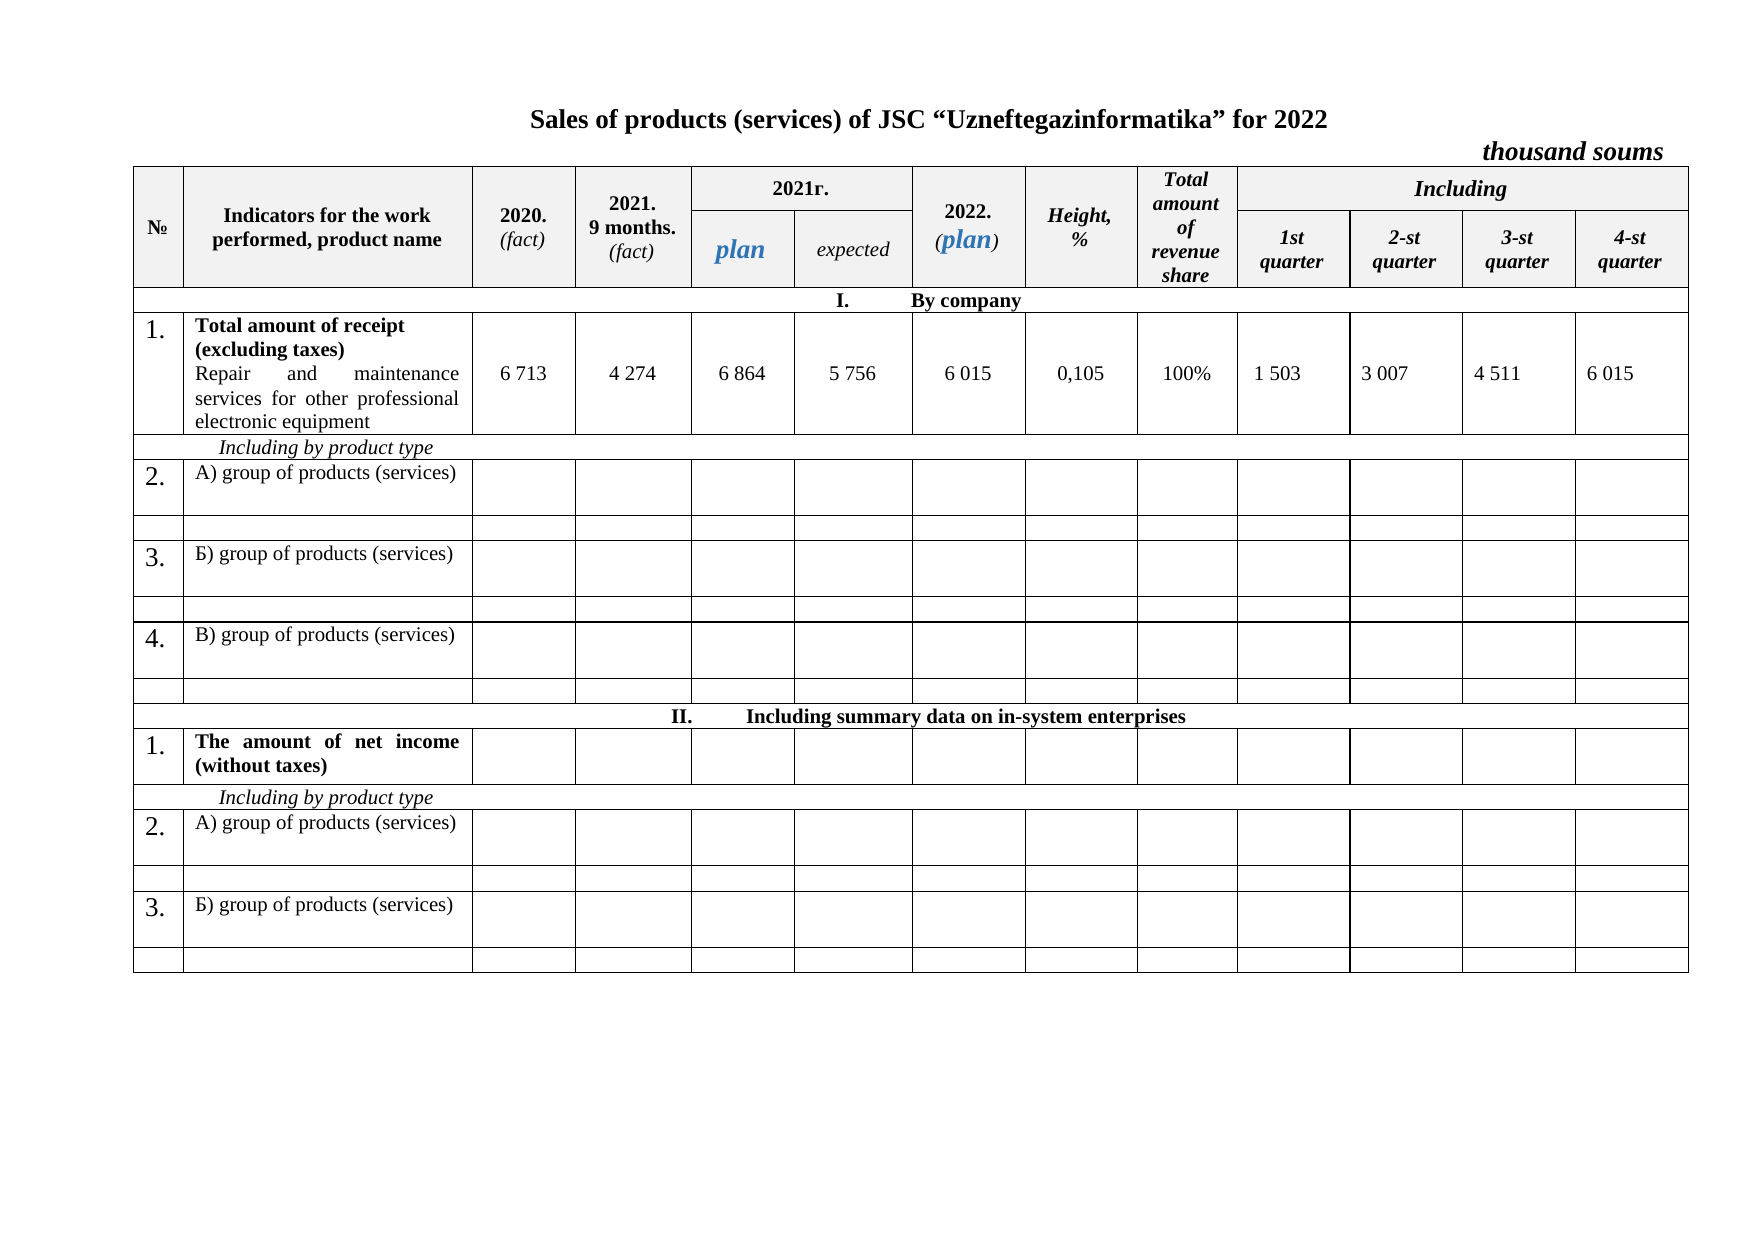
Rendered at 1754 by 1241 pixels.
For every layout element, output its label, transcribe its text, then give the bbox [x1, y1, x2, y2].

table_cell [1026, 460, 1137, 515]
table_cell A) group of products (services) [184, 460, 472, 515]
table_header 2020. (fact) [473, 167, 575, 287]
table_cell [1238, 866, 1349, 891]
table_cell 1st quarter [1238, 211, 1349, 287]
table_cell [1576, 597, 1688, 621]
table_cell [1463, 623, 1575, 678]
table_cell [1138, 679, 1237, 703]
table_cell [1351, 866, 1462, 891]
text thousand soums [133, 134, 1666, 166]
table_header 2021г. [692, 167, 912, 210]
table_cell [134, 948, 183, 972]
table_cell [184, 866, 472, 891]
table_cell [576, 866, 691, 891]
table_cell [1576, 516, 1688, 540]
table_cell [184, 597, 472, 621]
table_cell [134, 313, 183, 433]
table_cell [1351, 516, 1462, 540]
table_cell [1463, 892, 1575, 947]
text Sales of products (services) of JSC “Uzneftegazinformatika” for 2022 [133, 103, 1666, 134]
table_cell 0,105 [1026, 313, 1137, 433]
table_cell [795, 679, 912, 703]
table_cell [134, 623, 183, 678]
table_cell [913, 866, 1025, 891]
table_cell 1 503 [1238, 313, 1349, 433]
table_cell [184, 948, 472, 972]
table_cell [1576, 892, 1688, 947]
table_cell [1351, 892, 1462, 947]
table_cell [576, 541, 691, 596]
table_cell [1351, 679, 1462, 703]
table_cell [1138, 460, 1237, 515]
table_cell [134, 541, 183, 596]
table_cell [1238, 679, 1349, 703]
table_cell [1463, 948, 1575, 972]
table_cell Б) group of products (services) [184, 541, 472, 596]
table_cell [576, 597, 691, 621]
table_cell [1351, 460, 1462, 515]
table_cell [184, 679, 472, 703]
table_cell [795, 892, 912, 947]
table_cell [134, 892, 183, 947]
table_cell [1351, 729, 1462, 784]
table_cell [473, 729, 575, 784]
table_cell Total amount of receipt (excluding taxes) Repair and maintenance services for other professional electronic equipment [184, 313, 472, 433]
table_cell [1351, 948, 1462, 972]
table_cell By company [134, 288, 1688, 312]
table_cell [1351, 597, 1462, 621]
table_cell [913, 597, 1025, 621]
table_cell [1138, 541, 1237, 596]
table_cell [576, 679, 691, 703]
table_cell [692, 948, 794, 972]
table_cell [1138, 948, 1237, 972]
table_cell 4 511 [1463, 313, 1575, 433]
table_cell [913, 623, 1025, 678]
table_cell [1238, 460, 1349, 515]
table_cell [1463, 810, 1575, 865]
table_cell [576, 460, 691, 515]
table_cell [473, 623, 575, 678]
table_cell 5 756 [795, 313, 912, 433]
table_cell [913, 729, 1025, 784]
table_cell Б) group of products (services) [184, 892, 472, 947]
table_cell [913, 892, 1025, 947]
table_cell [1576, 810, 1688, 865]
table_cell [473, 541, 575, 596]
table_cell [692, 541, 794, 596]
table_cell [1238, 810, 1349, 865]
table_cell [692, 623, 794, 678]
table_cell expected [795, 211, 912, 287]
table_cell [1463, 866, 1575, 891]
table_cell [1138, 597, 1237, 621]
table_cell [1026, 892, 1137, 947]
table_cell [795, 948, 912, 972]
table_cell [473, 597, 575, 621]
table_cell [134, 810, 183, 865]
table_cell [576, 810, 691, 865]
table_cell [1138, 516, 1237, 540]
table_cell 6 713 [473, 313, 575, 433]
table_cell [692, 460, 794, 515]
table_cell [795, 729, 912, 784]
table_cell 6 015 [913, 313, 1025, 433]
table_cell [1351, 810, 1462, 865]
table_cell 3-st quarter [1463, 211, 1575, 287]
table_cell [1576, 866, 1688, 891]
table_cell Including by product type [134, 785, 1688, 809]
table_cell Including by product type [134, 435, 1688, 459]
table_cell [1463, 541, 1575, 596]
table_cell [1576, 729, 1688, 784]
table_cell [913, 516, 1025, 540]
table_cell [1026, 597, 1137, 621]
table_cell Including summary data on in-system enterprises [134, 704, 1688, 728]
table_header № [134, 167, 183, 287]
table_cell [1463, 729, 1575, 784]
table_cell [913, 810, 1025, 865]
table_cell [1026, 541, 1137, 596]
table_cell [913, 679, 1025, 703]
table_cell [1463, 597, 1575, 621]
table_cell [134, 866, 183, 891]
table_cell [473, 866, 575, 891]
table_cell [795, 460, 912, 515]
table_cell 6 015 [1576, 313, 1688, 433]
table_cell [1576, 460, 1688, 515]
table_cell [1351, 623, 1462, 678]
table_cell [134, 597, 183, 621]
table_cell [1238, 729, 1349, 784]
table_cell 2-st quarter [1351, 211, 1462, 287]
table_cell [692, 729, 794, 784]
table_cell [1026, 623, 1137, 678]
table_cell [473, 810, 575, 865]
table_cell [1463, 460, 1575, 515]
table_cell 4-st quarter [1576, 211, 1688, 287]
table_cell [134, 729, 183, 784]
table_cell [576, 948, 691, 972]
table_cell [134, 460, 183, 515]
table_cell [473, 679, 575, 703]
table_cell [692, 866, 794, 891]
table_cell [473, 892, 575, 947]
table_cell 100% [1138, 313, 1237, 433]
table_cell [1138, 623, 1237, 678]
table_cell [1238, 541, 1349, 596]
table_cell [1026, 679, 1137, 703]
table_cell [795, 623, 912, 678]
table_cell [913, 460, 1025, 515]
table_cell plan [692, 211, 794, 287]
table_cell [1576, 948, 1688, 972]
table_cell [913, 541, 1025, 596]
table_cell [1238, 597, 1349, 621]
table_cell [1138, 729, 1237, 784]
table_cell [1463, 516, 1575, 540]
table_cell [1026, 516, 1137, 540]
table_cell [134, 679, 183, 703]
table_cell [692, 597, 794, 621]
table_cell [795, 810, 912, 865]
table_cell [795, 597, 912, 621]
table_cell [473, 948, 575, 972]
table_cell [795, 541, 912, 596]
table_cell [1138, 892, 1237, 947]
table_cell [1576, 679, 1688, 703]
table_cell [1238, 623, 1349, 678]
table_cell [1238, 892, 1349, 947]
table_header Including [1238, 167, 1688, 210]
table_cell [795, 516, 912, 540]
table_cell [692, 516, 794, 540]
table_header 2022. (plan) [913, 167, 1025, 287]
table_header Indicators for the work performed, product name [184, 167, 472, 287]
table_cell [1351, 541, 1462, 596]
table_cell [1238, 516, 1349, 540]
table_cell [1026, 948, 1137, 972]
table_cell 6 864 [692, 313, 794, 433]
table_cell [1576, 541, 1688, 596]
table_cell [913, 948, 1025, 972]
table_cell В) group of products (services) [184, 623, 472, 678]
table_cell 3 007 [1351, 313, 1462, 433]
table_cell [576, 516, 691, 540]
table_header 2021. 9 months. (fact) [576, 167, 691, 287]
table_cell [1138, 866, 1237, 891]
table_cell [1026, 810, 1137, 865]
table_cell [576, 729, 691, 784]
table_cell [692, 810, 794, 865]
table_cell [184, 516, 472, 540]
table_cell [1026, 729, 1137, 784]
table_cell [1138, 810, 1237, 865]
table_cell [134, 516, 183, 540]
table_cell [1238, 948, 1349, 972]
table_cell [692, 679, 794, 703]
table_header Height, % [1026, 167, 1137, 287]
table_cell [795, 866, 912, 891]
table_header Total amount of revenue share [1138, 167, 1237, 287]
table_cell [576, 623, 691, 678]
table_cell A) group of products (services) [184, 810, 472, 865]
table_cell [473, 460, 575, 515]
table_cell [692, 892, 794, 947]
table_cell [1576, 623, 1688, 678]
table_cell [1026, 866, 1137, 891]
table_cell [1463, 679, 1575, 703]
table_cell [576, 892, 691, 947]
table_cell 4 274 [576, 313, 691, 433]
table_cell [473, 516, 575, 540]
table_cell The amount of net income (without taxes) [184, 729, 472, 784]
